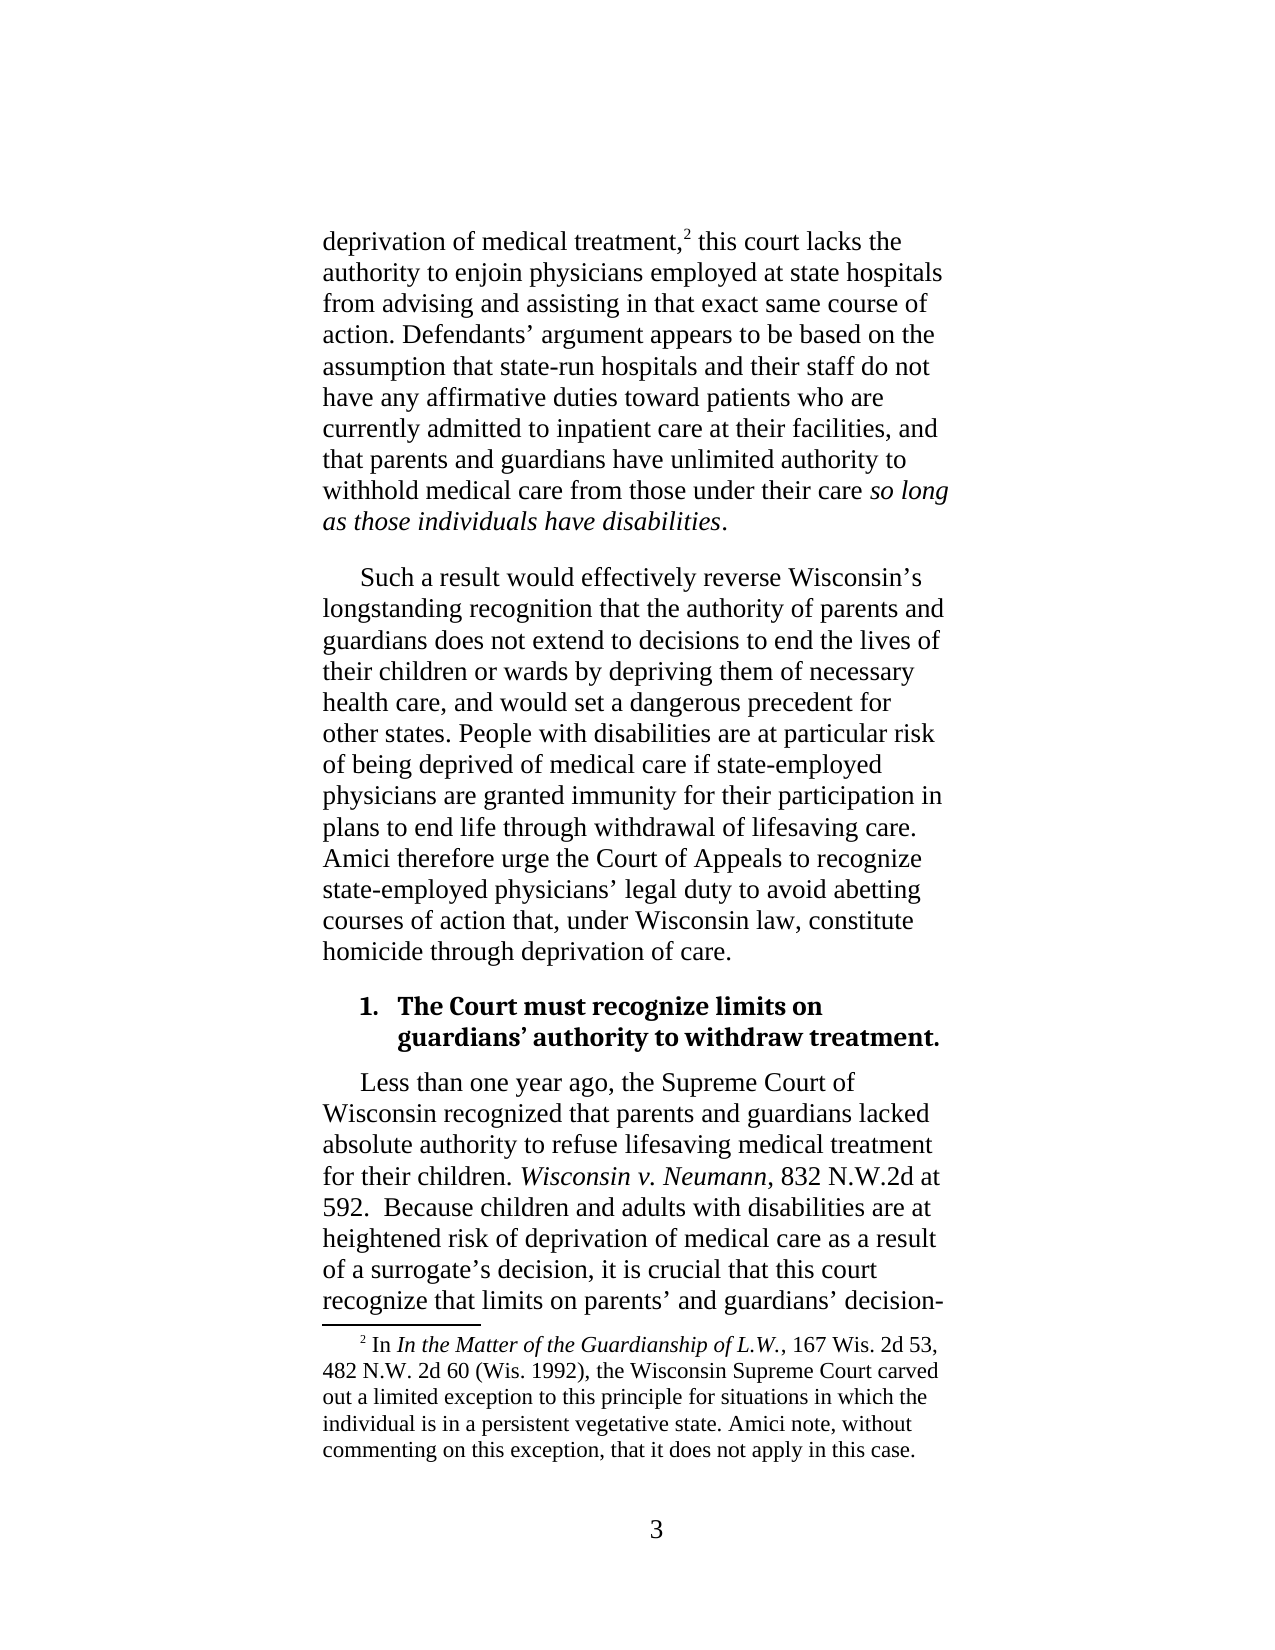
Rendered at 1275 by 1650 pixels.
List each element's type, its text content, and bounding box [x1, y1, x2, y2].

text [322, 225, 952, 536]
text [322, 1066, 952, 1315]
subtitle The Court must recognize limits on guardians’ authority to withdraw treatment. [360, 991, 952, 1054]
text Such a result would effectively reverse Wisconsin’s longstanding recognition that the authority of parents and guardians does not extend to decisions to end the lives of their children or wards by depriving them of necessary health care, and would set a dangerous precedent for other states. People with disabilities are at particular risk of being deprived of medical care if state-employed physicians are granted immunity for their participation in plans to end life through withdrawal of lifesaving care. Amici therefore urge the Court of Appeals to recognize state-employed physicians’ legal duty to avoid abetting courses of action that, under Wisconsin law, constitute homicide through deprivation of care. [322, 561, 952, 966]
